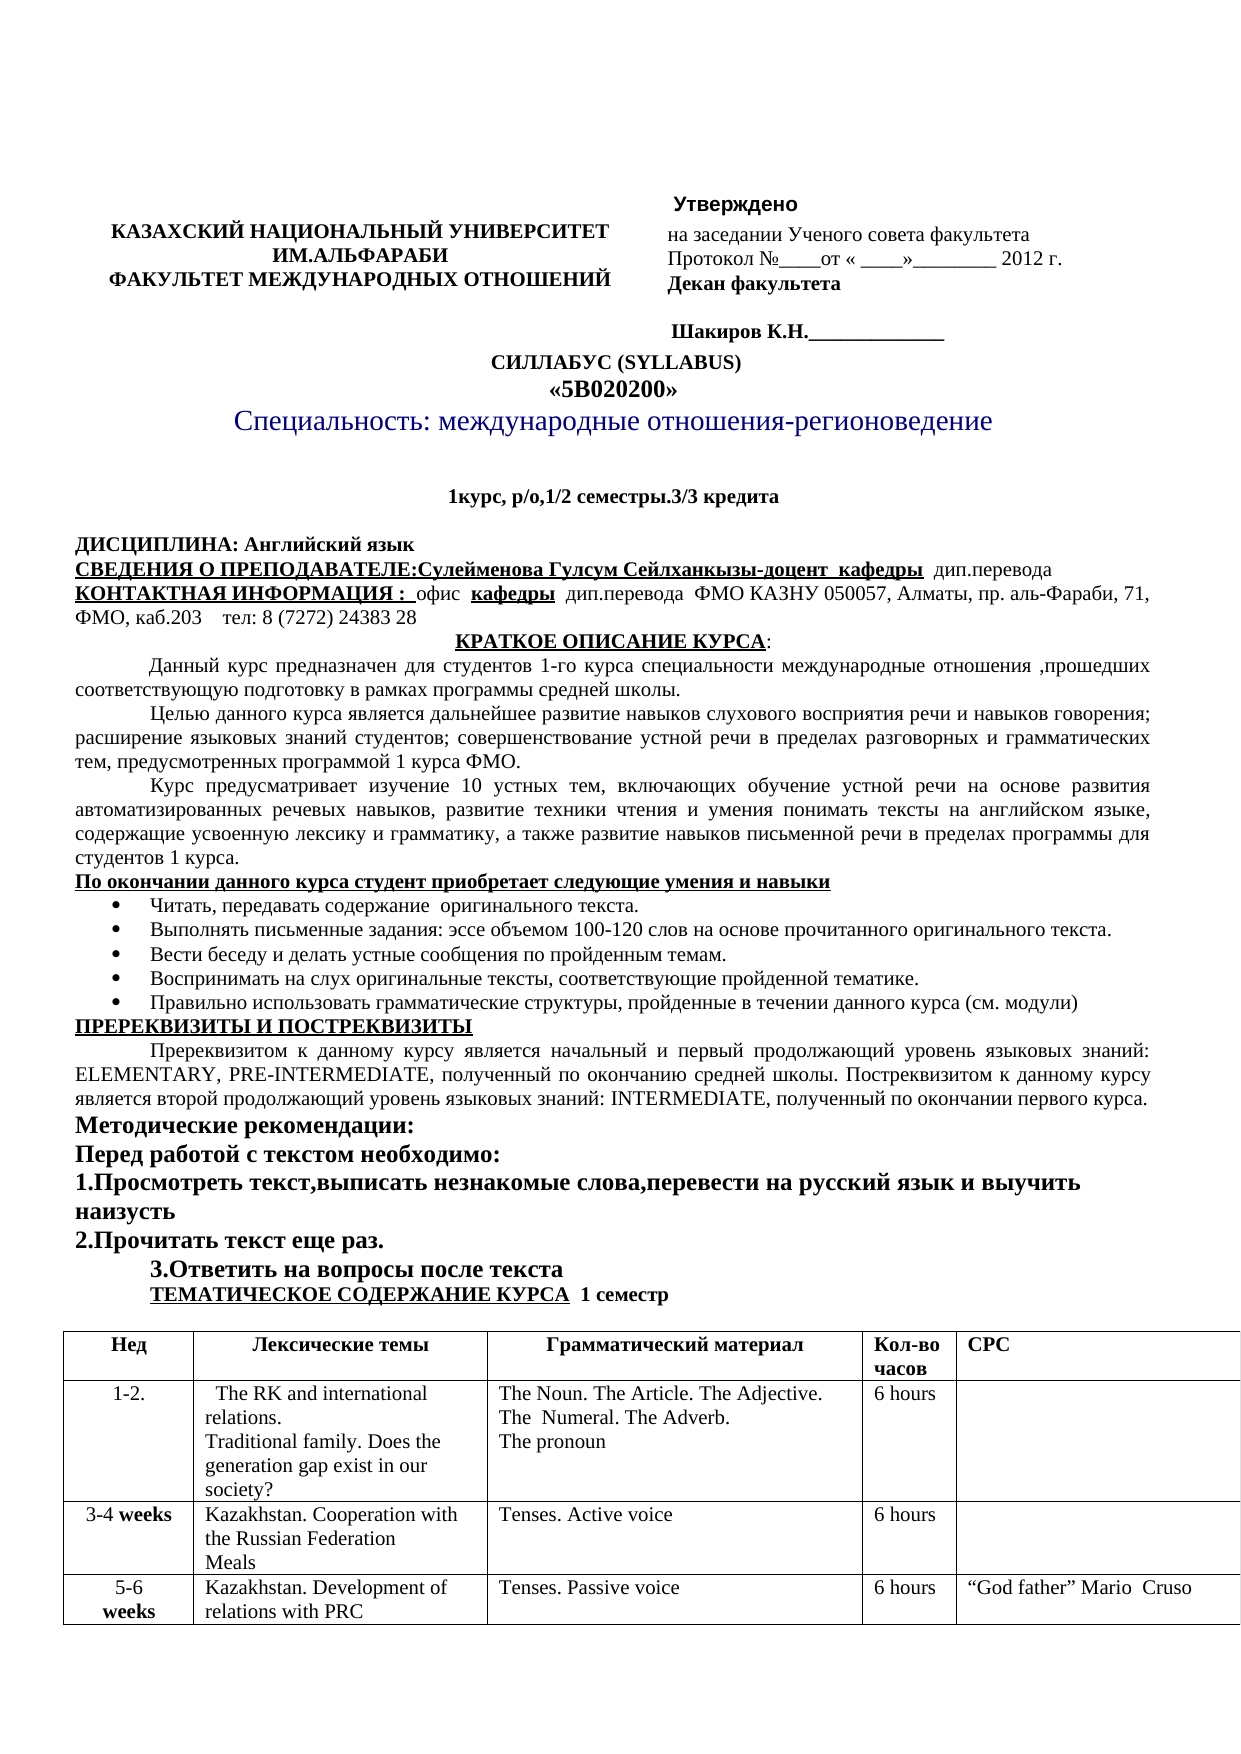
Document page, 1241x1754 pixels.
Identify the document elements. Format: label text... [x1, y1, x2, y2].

text «5B020200» [75, 374, 1152, 403]
table_cell 5-6 weeks [64, 1575, 193, 1623]
table_cell 6 hours [863, 1575, 956, 1623]
subtitle ПРЕРЕКВИЗИТЫ И ПОСТРЕКВИЗИТЫ [75, 1014, 1152, 1038]
table_header Нед [64, 1332, 193, 1380]
table_cell 3-4 weeks [64, 1502, 193, 1574]
list Выполнять письменные задания: эссе объемом 100-120 слов на основе прочитанного оригинального текста. [112, 917, 1152, 941]
table_header Утверждено на заседании Ученого совета факультета Протокол №____от « ____»________ 2012 г. Декан факультета Шакиров К.Н._____________ [656, 118, 1219, 350]
table_cell Tenses. Active voice [488, 1502, 862, 1574]
text Пререквизитом к данному курсу является начальный и первый продолжающий уровень языковых знаний: ELEMENTARY, PRE-INTERMEDIATE, полученный по окончанию средней школы. Постреквизитом к данному курсу является второй продолжающий уровень языковых знаний: INTERMEDIATE, полученный по окончании первого курса. [75, 1038, 1152, 1110]
list Воспринимать на слух оригинальные тексты, соответствующие пройденной тематике. [112, 966, 1152, 989]
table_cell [488, 1575, 862, 1623]
text По окончании данного курса студент приобретает следующие умения и навыки [75, 869, 1152, 893]
table_header Кол-во часов [863, 1332, 956, 1380]
table_header КАЗАХСКИЙ НАЦИОНАЛЬНЫЙ УНИВЕРСИТЕТ ИМ.АЛЬФАРАБИ ФАКУЛЬТЕТ МЕЖДУНАРОДНЫХ ОТНОШЕНИЙ [64, 118, 656, 350]
table_cell 6 hours [863, 1502, 956, 1574]
text Курс предусматривает изучение 10 устных тем, включающих обучение устной речи на основе развития автоматизированных речевых навыков, развитие техники чтения и умения понимать тексты на английском языке, содержащие усвоенную лексику и грамматику, а также развитие навыков письменной речи в пределах программы для студентов 1 курса. [75, 773, 1152, 869]
table_cell 6 hours [863, 1381, 956, 1501]
text Целью данного курса является дальнейшее развитие навыков слухового восприятия речи и навыков говорения; расширение языковых знаний студентов; совершенствование устной речи в пределах разговорных и грамматических тем, предусмотренных программой 1 курса ФМО. [75, 701, 1152, 773]
text Специальность: международные отношения-регионоведение [75, 403, 1152, 436]
text 3.Ответить на вопросы после текста [75, 1254, 1152, 1282]
text СИЛЛАБУС (SYLLABUS) [75, 350, 1152, 374]
table_header Грамматический материал [488, 1332, 862, 1380]
table_cell 1-2. [64, 1381, 193, 1501]
list Вести беседу и делать устные сообщения по пройденным темам. [112, 941, 1152, 966]
text 1.Просмотреть текст,выписать незнакомые слова,перевести на русский язык и выучить наизусть [75, 1167, 1152, 1225]
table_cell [957, 1575, 1240, 1623]
text 1курс, р/о,1/2 семестры.3/3 кредита [75, 484, 1152, 508]
text ДИСЦИПЛИНА: Английский язык [75, 532, 1152, 556]
list Правильно использовать грамматические структуры, пройденные в течении данного курса (см. модули) [112, 989, 1152, 1014]
text Данный курс предназначен для студентов 1-го курса специальности международные отношения ,прошедших соответствующую подготовку в рамках программы средней школы. [75, 653, 1152, 701]
table_cell The RK and international relations. Traditional family. Does the generation gap exist in our society? [194, 1381, 487, 1501]
table_cell The Noun. The Article. The Adjective. The Numeral. The Adverb. The pronoun [488, 1381, 862, 1501]
list Читать, передавать содержание оригинального текста. [112, 893, 1152, 917]
text 2.Прочитать текст еще раз. [75, 1225, 1152, 1254]
text ТЕМАТИЧЕСКОЕ СОДЕРЖАНИЕ КУРСА 1 семестр [75, 1282, 1152, 1306]
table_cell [194, 1575, 487, 1623]
table_cell [957, 1502, 1240, 1574]
text СВЕДЕНИЯ О ПРЕПОДАВАТЕЛЕ:Сулейменова Гулсум Сейлханкызы-доцент кафедры дип.перевода [75, 556, 1152, 581]
table_header Лексические темы [194, 1332, 487, 1380]
table_cell Kazakhstan. Cooperation with the Russian Federation Meals [194, 1502, 487, 1574]
text Перед работой с текстом необходимо: [75, 1139, 1152, 1167]
table_header СРС [957, 1332, 1240, 1380]
table_cell [957, 1381, 1240, 1501]
text Методические рекомендации: [75, 1110, 1152, 1139]
text КРАТКОЕ ОПИСАНИЕ КУРСА: [75, 629, 1152, 653]
text КОНТАКТНАЯ ИНФОРМАЦИЯ : офис кафедры дип.перевода ФМО КАЗНУ 050057, Алматы, пр. аль-Фараби, 71, ФМО, каб.203 тел: 8 (7272) 24383 28 [75, 581, 1152, 629]
